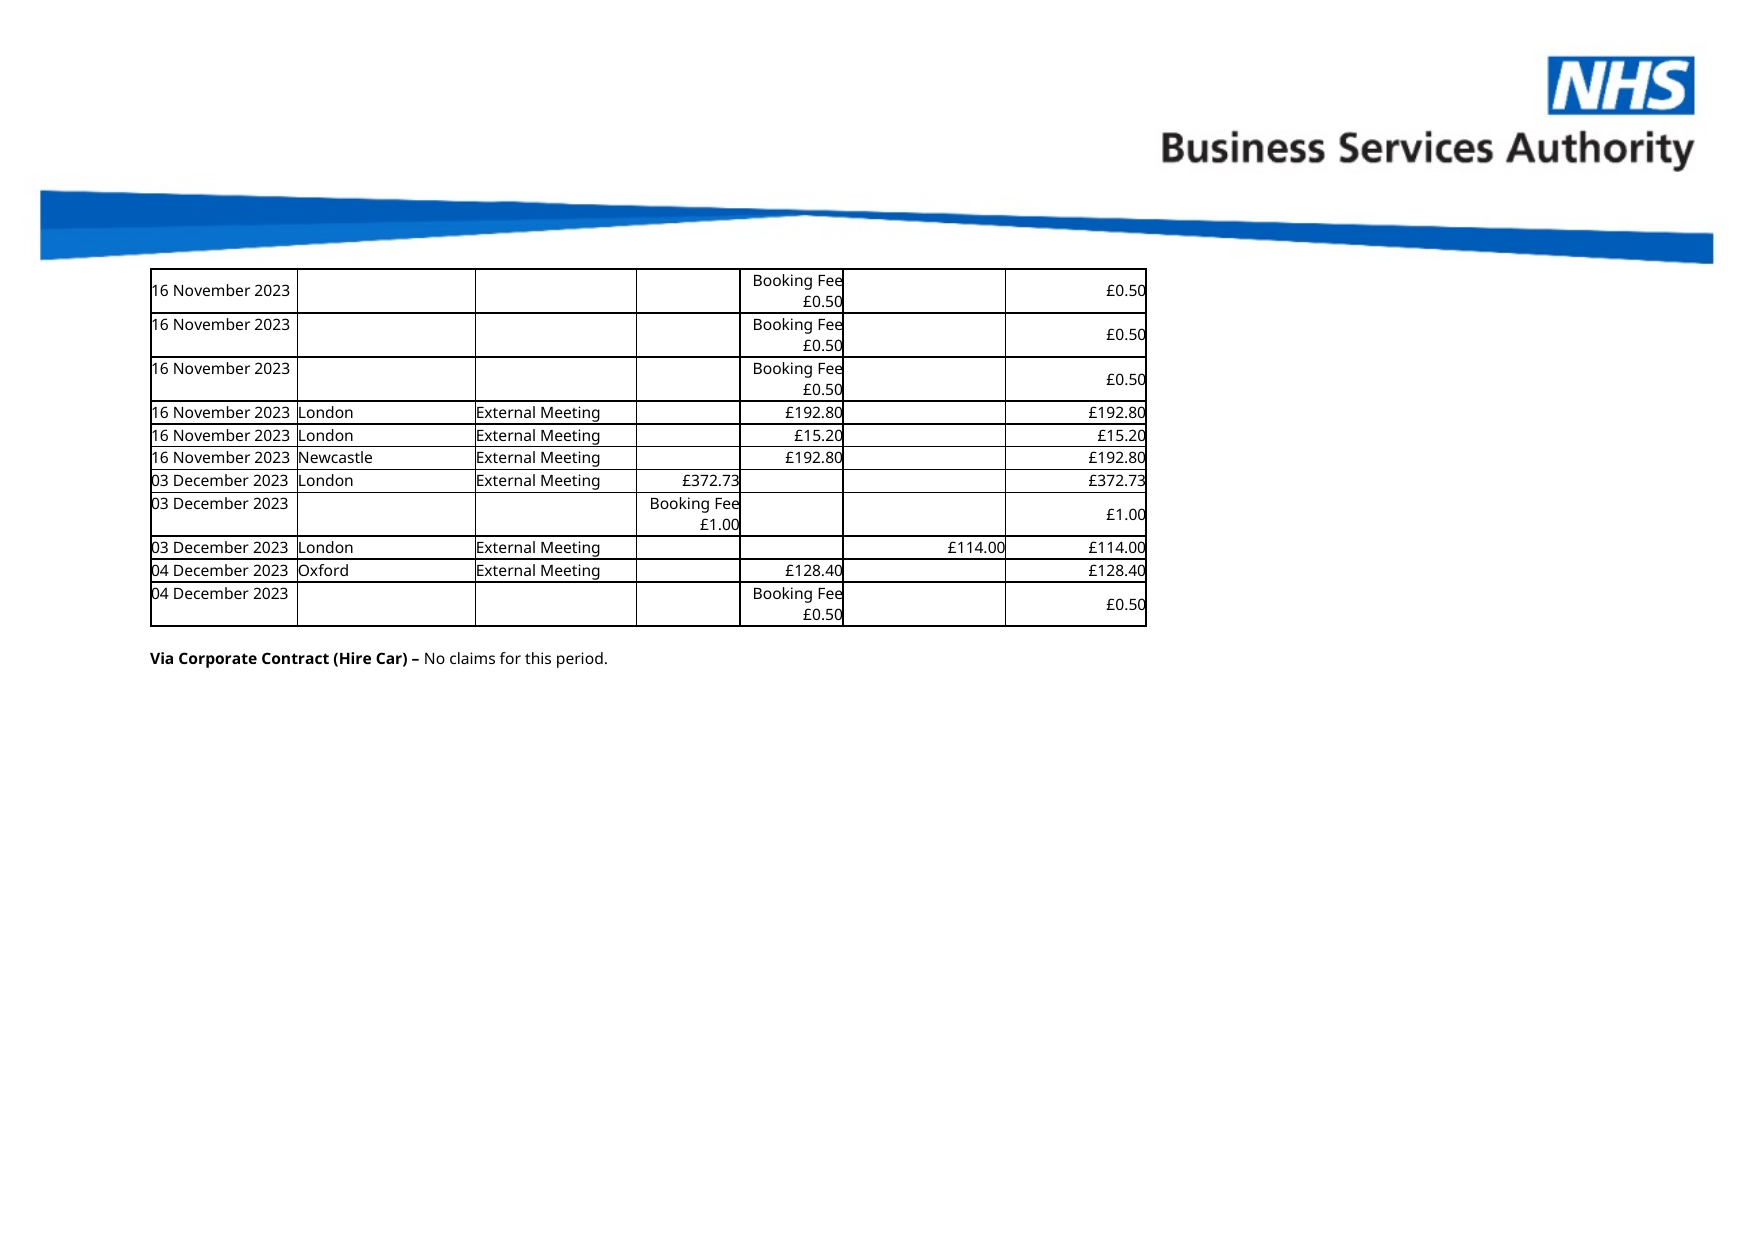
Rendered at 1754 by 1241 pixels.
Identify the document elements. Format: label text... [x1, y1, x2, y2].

table_cell [844, 358, 1005, 400]
table_cell Booking Fee £0.50 [741, 270, 842, 312]
table_cell [637, 358, 739, 400]
table_cell [298, 583, 475, 625]
table_cell Booking Fee £0.50 [741, 583, 842, 625]
table_cell [844, 270, 1005, 312]
table_cell [476, 583, 636, 625]
table_cell 16 November 2023 [152, 358, 297, 400]
table_cell 16 November 2023 [152, 314, 297, 356]
table_cell London [298, 425, 475, 446]
table_cell External Meeting [476, 447, 636, 468]
table_cell London [298, 537, 475, 558]
table_cell External Meeting [476, 425, 636, 446]
table_cell [844, 402, 1005, 423]
table_cell [741, 493, 842, 535]
table_cell [637, 402, 739, 423]
table_cell Booking Fee £1.00 [637, 493, 739, 535]
table_cell £372.73 [637, 470, 739, 491]
table_cell [637, 314, 739, 356]
table_cell [637, 425, 739, 446]
picture [0, 0, 1748, 266]
table_cell £192.80 [1006, 402, 1145, 423]
table_cell [476, 314, 636, 356]
table_cell [844, 470, 1005, 491]
table_cell 04 December 2023 [152, 583, 297, 625]
table_cell [844, 583, 1005, 625]
table_cell [741, 470, 842, 491]
table_cell [637, 560, 739, 581]
table_cell [637, 583, 739, 625]
table_cell 03 December 2023 [152, 537, 297, 558]
table_cell £192.80 [1006, 447, 1145, 468]
table_cell £0.50 [1006, 583, 1145, 625]
table_cell £15.20 [741, 425, 842, 446]
text Via Corporate Contract (Hire Car) – No claims for this period. [150, 648, 1604, 669]
table_cell 04 December 2023 [152, 560, 297, 581]
table_cell [476, 358, 636, 400]
table_cell [298, 493, 475, 535]
table_cell [298, 358, 475, 400]
table_cell £15.20 [1006, 425, 1145, 446]
table_cell £372.73 [1006, 470, 1145, 491]
table_cell 03 December 2023 [152, 493, 297, 535]
table_cell [844, 493, 1005, 535]
table_cell £128.40 [1006, 560, 1145, 581]
table_cell 16 November 2023 [152, 425, 297, 446]
table_cell [476, 493, 636, 535]
table_cell 03 December 2023 [152, 470, 297, 491]
table_cell Newcastle [298, 447, 475, 468]
table_cell £114.00 [1006, 537, 1145, 558]
table_cell London [298, 402, 475, 423]
table_cell External Meeting [476, 560, 636, 581]
table_cell Booking Fee £0.50 [741, 358, 842, 400]
table_cell London [298, 470, 475, 491]
table_cell £114.00 [844, 537, 1005, 558]
table_cell External Meeting [476, 470, 636, 491]
table_cell 16 November 2023 [152, 447, 297, 468]
table_cell [298, 314, 475, 356]
table_cell [637, 270, 739, 312]
table_cell £192.80 [741, 402, 842, 423]
table_cell External Meeting [476, 537, 636, 558]
table_cell £0.50 [1006, 314, 1145, 356]
table_cell £1.00 [1006, 493, 1145, 535]
table_cell 16 November 2023 [152, 270, 297, 312]
table_cell [844, 447, 1005, 468]
table_cell [844, 425, 1005, 446]
table_cell £0.50 [1006, 270, 1145, 312]
table_cell [637, 447, 739, 468]
table_cell [476, 270, 636, 312]
table_cell Oxford [298, 560, 475, 581]
table_cell [637, 537, 739, 558]
table_cell External Meeting [476, 402, 636, 423]
table_cell [844, 560, 1005, 581]
table_cell 16 November 2023 [152, 402, 297, 423]
table_cell £0.50 [1006, 358, 1145, 400]
table_cell [844, 314, 1005, 356]
table_cell [741, 537, 842, 558]
table_cell £192.80 [741, 447, 842, 468]
table_cell £128.40 [741, 560, 842, 581]
table_cell Booking Fee £0.50 [741, 314, 842, 356]
table_cell [298, 270, 475, 312]
